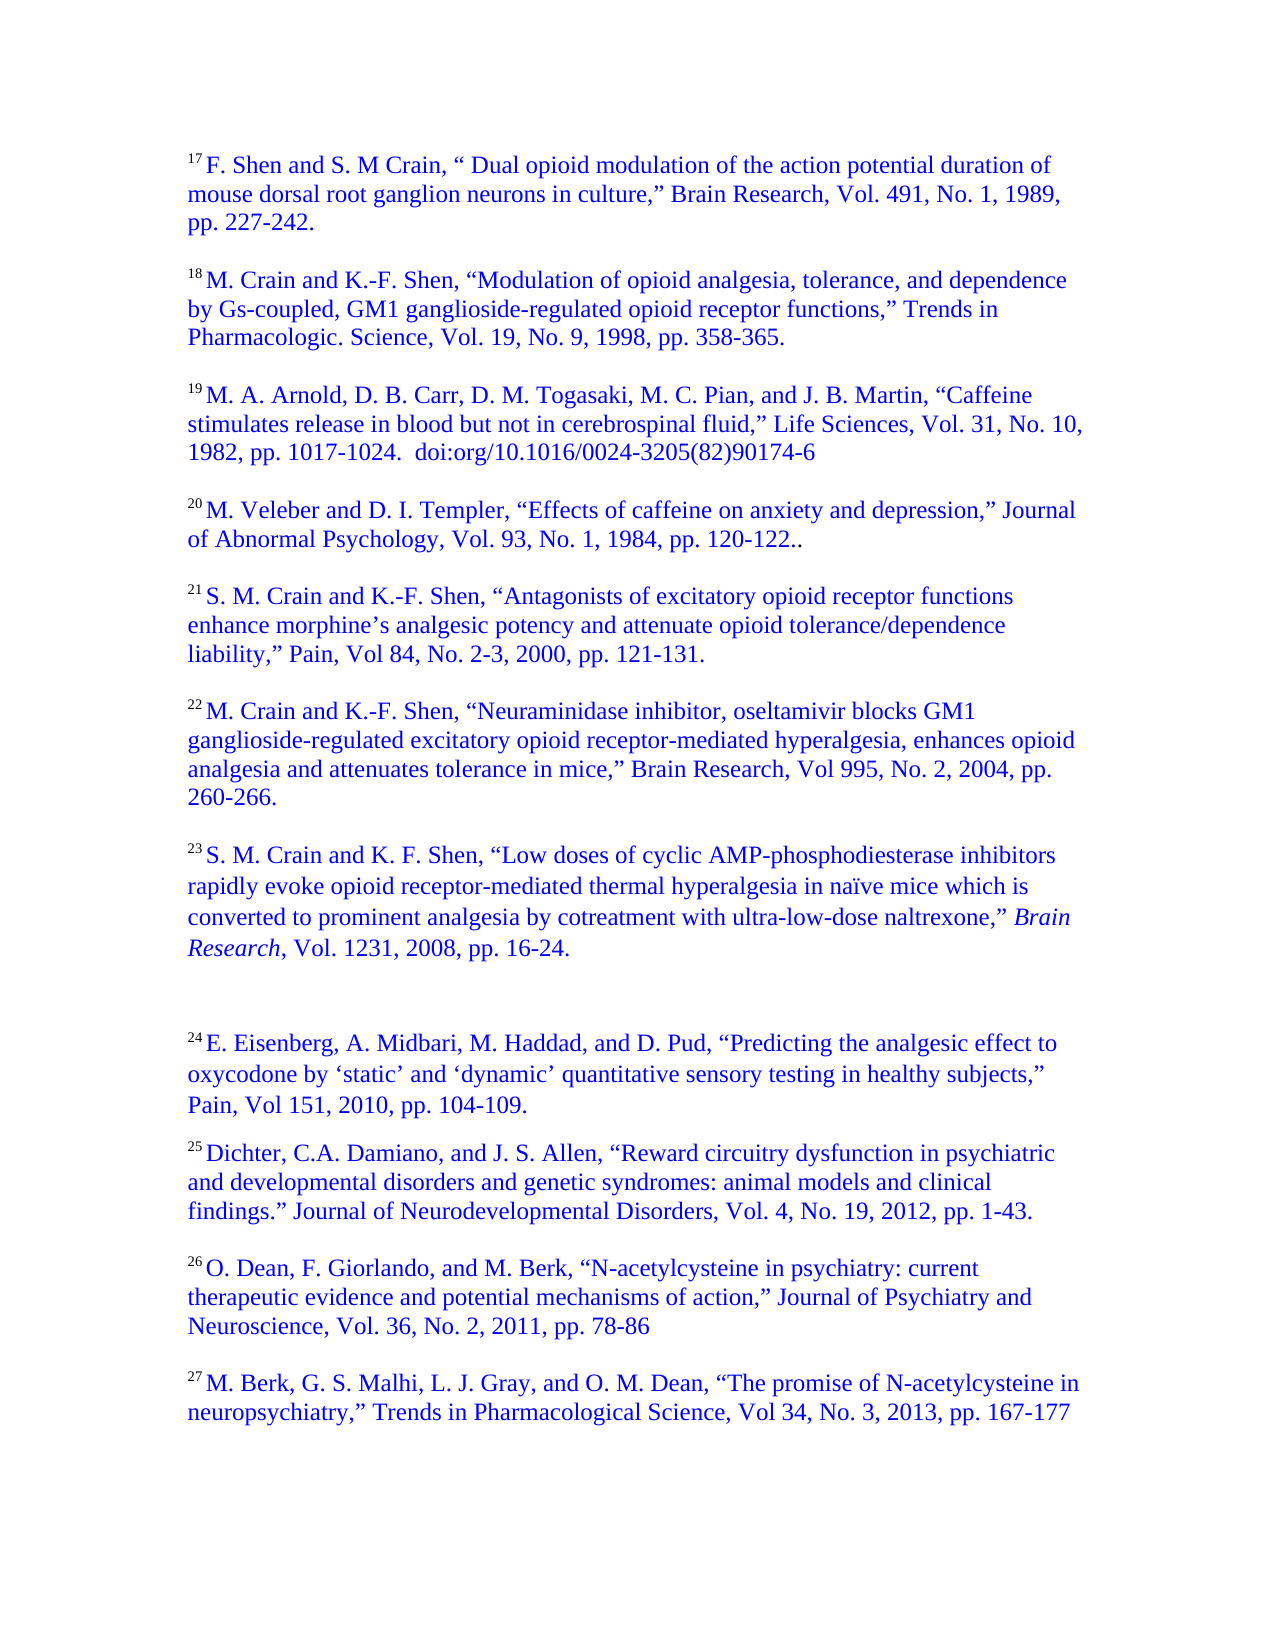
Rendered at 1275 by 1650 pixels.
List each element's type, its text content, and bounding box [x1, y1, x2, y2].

text 24 E. Eisenberg, A. Midbari, M. Haddad, and D. Pud, “Predicting the analgesic effect to oxycodone by ‘static’ and ‘dynamic’ quantitative sensory testing in healthy subjects,” Pain, Vol 151, 2010, pp. 104-109. [187, 1028, 1087, 1119]
text 27 M. Berk, G. S. Malhi, L. J. Gray, and O. M. Dean, “The promise of N-acetylcysteine in neuropsychiatry,” Trends in Pharmacological Science, Vol 34, No. 3, 2013, pp. 167-177 [187, 1368, 1087, 1426]
text 23 S. M. Crain and K. F. Shen, “Low doses of cyclic AMP-phosphodiesterase inhibitors rapidly evoke opioid receptor-mediated thermal hyperalgesia in naïve mice which is converted to prominent analgesia by cotreatment with ultra-low-dose naltrexone,” Brain Research, Vol. 1231, 2008, pp. 16-24. [187, 840, 1087, 962]
text 26 O. Dean, F. Giorlando, and M. Berk, “N-acetylcysteine in psychiatry: current therapeutic evidence and potential mechanisms of action,” Journal of Psychiatry and Neuroscience, Vol. 36, No. 2, 2011, pp. 78-86 [187, 1253, 1087, 1339]
text 18 M. Crain and K.-F. Shen, “Modulation of opioid analgesia, tolerance, and dependence by Gs-coupled, GM1 ganglioside-regulated opioid receptor functions,” Trends in Pharmacologic. Science, Vol. 19, No. 9, 1998, pp. 358-365. [187, 265, 1087, 351]
text 19 M. A. Arnold, D. B. Carr, D. M. Togasaki, M. C. Pian, and J. B. Martin, “Caffeine stimulates release in blood but not in cerebrospinal fluid,” Life Sciences, Vol. 31, No. 10, 1982, pp. 1017-1024. doi:org/10.1016/0024-3205(82)90174-6 [187, 380, 1087, 466]
text 22 M. Crain and K.-F. Shen, “Neuraminidase inhibitor, oseltamivir blocks GM1 ganglioside-regulated excitatory opioid receptor-mediated hyperalgesia, enhances opioid analgesia and attenuates tolerance in mice,” Brain Research, Vol 995, No. 2, 2004, pp. 260-266. [187, 696, 1087, 811]
text 25 Dichter, C.A. Damiano, and J. S. Allen, “Reward circuitry dysfunction in psychiatric and developmental disorders and genetic syndromes: animal models and clinical findings.” Journal of Neurodevelopmental Disorders, Vol. 4, No. 19, 2012, pp. 1-43. [187, 1138, 1087, 1224]
text 20 M. Veleber and D. I. Templer, “Effects of caffeine on anxiety and depression,” Journal of Abnormal Psychology, Vol. 93, No. 1, 1984, pp. 120-122.. [187, 495, 1087, 552]
text 21 S. M. Crain and K.-F. Shen, “Antagonists of excitatory opioid receptor functions enhance morphine’s analgesic potency and attenuate opioid tolerance/dependence liability,” Pain, Vol 84, No. 2-3, 2000, pp. 121-131. [187, 581, 1087, 667]
text 17 F. Shen and S. M Crain, “ Dual opioid modulation of the action potential duration of mouse dorsal root ganglion neurons in culture,” Brain Research, Vol. 491, No. 1, 1989, pp. 227-242. [187, 150, 1087, 236]
